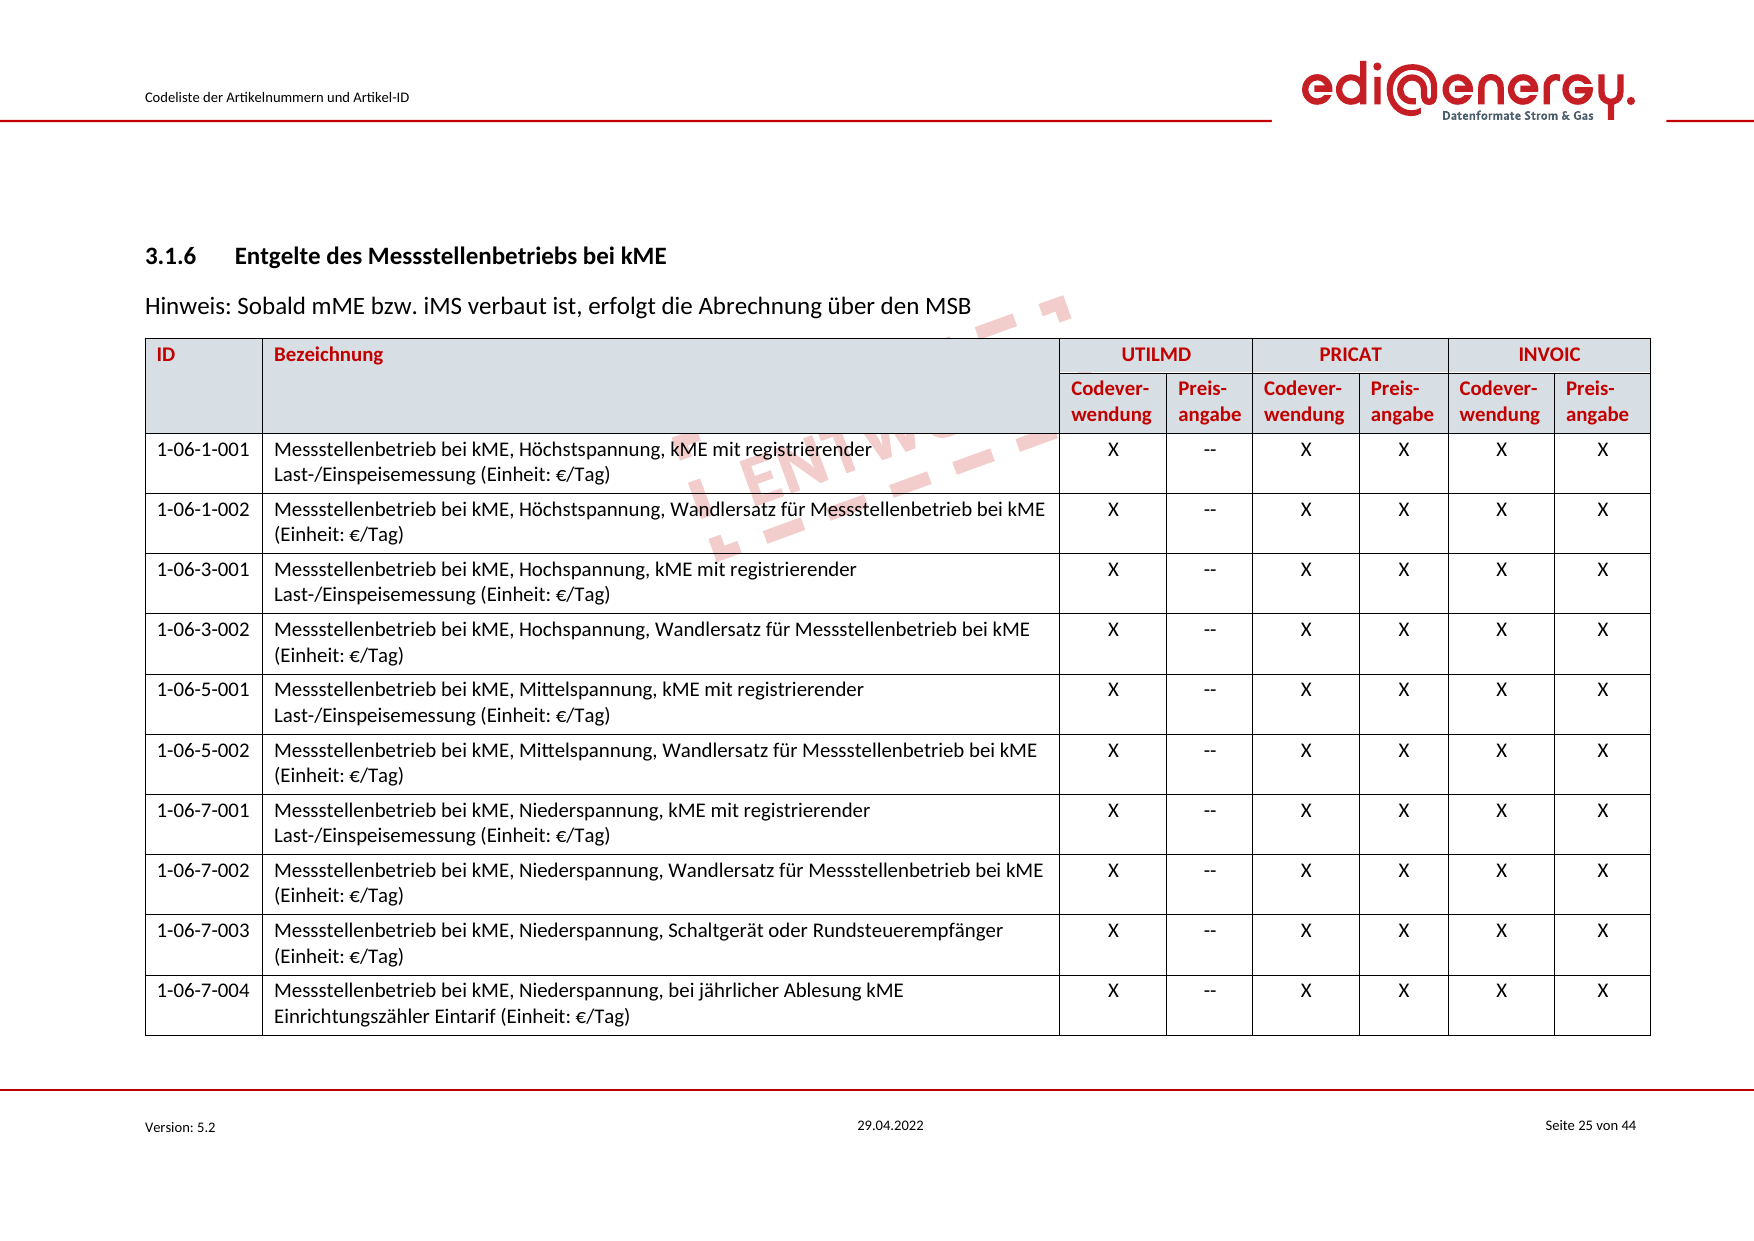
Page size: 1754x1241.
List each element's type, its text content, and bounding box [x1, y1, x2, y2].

table_cell X [1555, 735, 1650, 794]
table_cell X [1253, 915, 1359, 974]
table_cell Codever-wendung [1253, 374, 1359, 433]
table_cell X [1555, 554, 1650, 613]
table_cell Messstellenbetrieb bei kME, Höchstspannung, kME mit registrierender Last-/Einspeisemessung (Einheit: €/Tag) [263, 434, 1059, 493]
table_cell -- [1167, 735, 1252, 794]
table_cell Messstellenbetrieb bei kME, Höchstspannung, Wandlersatz für Messstellenbetrieb bei kME (Einheit: €/Tag) [263, 494, 1059, 553]
table_cell X [1449, 855, 1554, 914]
table_cell Messstellenbetrieb bei kME, Mittelspannung, kME mit registrierender Last-/Einspeisemessung (Einheit: €/Tag) [263, 675, 1059, 734]
table_cell X [1360, 976, 1448, 1035]
table_cell -- [1167, 855, 1252, 914]
table_cell X [1360, 614, 1448, 673]
table_cell X [1253, 855, 1359, 914]
table_cell X [1360, 434, 1448, 493]
table_cell X [1449, 614, 1554, 673]
text Hinweis: Sobald mME bzw. iMS verbaut ist, erfolgt die Abrechnung über den MSB [145, 288, 1636, 321]
table_cell X [1253, 795, 1359, 854]
table_cell X [1449, 915, 1554, 974]
table_cell X [1449, 675, 1554, 734]
table_cell X [1060, 795, 1166, 854]
table_cell X [1360, 855, 1448, 914]
table_cell -- [1167, 614, 1252, 673]
table_cell X [1060, 735, 1166, 794]
table_cell 1-06-5-002 [146, 735, 262, 794]
table_cell X [1449, 976, 1554, 1035]
table_cell X [1555, 614, 1650, 673]
table_cell -- [1167, 976, 1252, 1035]
table_cell Messstellenbetrieb bei kME, Niederspannung, kME mit registrierender Last-/Einspeisemessung (Einheit: €/Tag) [263, 795, 1059, 854]
table_cell X [1253, 494, 1359, 553]
table_cell X [1555, 855, 1650, 914]
table_cell Preis-angabe [1555, 374, 1650, 433]
table_cell X [1060, 915, 1166, 974]
table_cell X [1555, 494, 1650, 553]
table_cell Codever-wendung [1060, 374, 1166, 433]
table_cell -- [1167, 554, 1252, 613]
table_cell X [1060, 855, 1166, 914]
table_cell X [1449, 494, 1554, 553]
table_cell 1-06-7-004 [146, 976, 262, 1035]
table_cell X [1060, 554, 1166, 613]
table_cell X [1360, 915, 1448, 974]
table_cell X [1060, 675, 1166, 734]
table_cell 1-06-3-001 [146, 554, 262, 613]
table_header PRICAT [1253, 339, 1448, 372]
table_cell -- [1167, 434, 1252, 493]
table_header INVOIC [1449, 339, 1650, 372]
table_cell X [1360, 554, 1448, 613]
table_cell X [1360, 675, 1448, 734]
table_cell X [1060, 434, 1166, 493]
table_cell 1-06-5-001 [146, 675, 262, 734]
table_cell 1-06-1-002 [146, 494, 262, 553]
table_cell X [1555, 434, 1650, 493]
table_cell Preis-angabe [1167, 374, 1252, 433]
table_cell X [1555, 915, 1650, 974]
table_cell Messstellenbetrieb bei kME, Niederspannung, bei jährlicher Ablesung kME Einrichtungszähler Eintarif (Einheit: €/Tag) [263, 976, 1059, 1035]
table_cell -- [1167, 795, 1252, 854]
table_cell -- [1167, 915, 1252, 974]
table_cell X [1253, 434, 1359, 493]
table_cell 1-06-1-001 [146, 434, 262, 493]
table_cell Messstellenbetrieb bei kME, Niederspannung, Schaltgerät oder Rundsteuerempfänger (Einheit: €/Tag) [263, 915, 1059, 974]
table_header ID [146, 339, 262, 433]
table_cell -- [1167, 494, 1252, 553]
table_cell X [1253, 735, 1359, 794]
table_cell X [1360, 735, 1448, 794]
table_cell Messstellenbetrieb bei kME, Hochspannung, Wandlersatz für Messstellenbetrieb bei kME (Einheit: €/Tag) [263, 614, 1059, 673]
table_cell 1-06-7-003 [146, 915, 262, 974]
table_cell X [1449, 795, 1554, 854]
table_cell X [1253, 675, 1359, 734]
table_cell Messstellenbetrieb bei kME, Hochspannung, kME mit registrierender Last-/Einspeisemessung (Einheit: €/Tag) [263, 554, 1059, 613]
table_cell X [1253, 554, 1359, 613]
table_cell X [1060, 494, 1166, 553]
table_cell X [1253, 614, 1359, 673]
table_cell X [1360, 795, 1448, 854]
table_cell X [1449, 735, 1554, 794]
table_cell X [1555, 976, 1650, 1035]
table_cell Messstellenbetrieb bei kME, Mittelspannung, Wandlersatz für Messstellenbetrieb bei kME (Einheit: €/Tag) [263, 735, 1059, 794]
table_cell X [1060, 976, 1166, 1035]
table_cell X [1360, 494, 1448, 553]
table_cell Messstellenbetrieb bei kME, Niederspannung, Wandlersatz für Messstellenbetrieb bei kME (Einheit: €/Tag) [263, 855, 1059, 914]
table_cell 1-06-3-002 [146, 614, 262, 673]
table_cell X [1449, 434, 1554, 493]
table_cell X [1449, 554, 1554, 613]
table_cell X [1555, 675, 1650, 734]
table_cell X [1253, 976, 1359, 1035]
table_cell X [1555, 795, 1650, 854]
table_cell 1-06-7-001 [146, 795, 262, 854]
table_cell X [1060, 614, 1166, 673]
table_cell -- [1167, 675, 1252, 734]
table_cell Preis-angabe [1360, 374, 1448, 433]
table_cell 1-06-7-002 [146, 855, 262, 914]
table_cell Codever-wendung [1449, 374, 1554, 433]
subtitle Entgelte des Messstellenbetriebs bei kME [145, 238, 1636, 271]
table_header UTILMD [1060, 339, 1252, 372]
table_header Bezeichnung [263, 339, 1059, 433]
